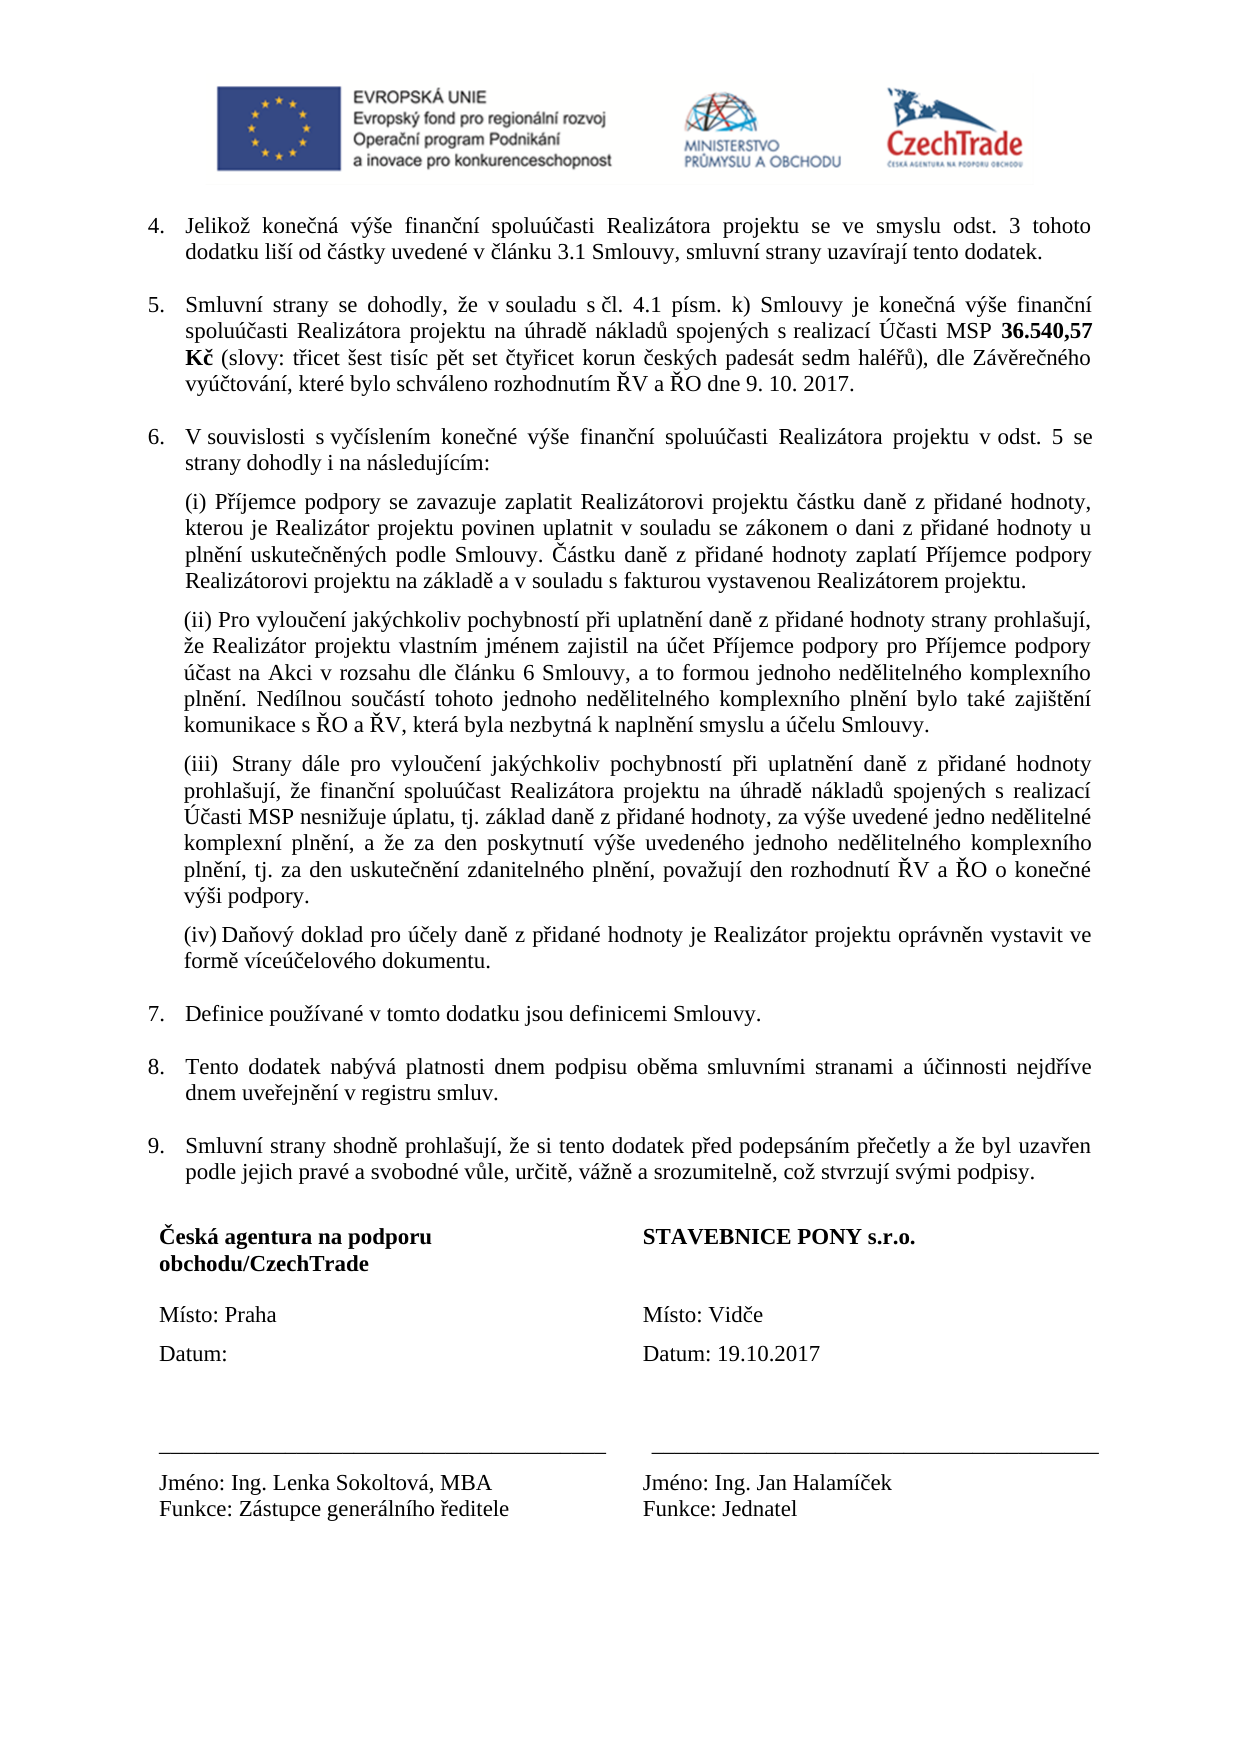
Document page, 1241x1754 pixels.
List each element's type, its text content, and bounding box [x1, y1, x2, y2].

table_cell Jméno: Ing. Lenka Sokoltová, MBA Funkce: Zástupce generálního ředitele [148, 1469, 631, 1522]
picture [205, 73, 1035, 186]
list Smluvní strany shodně prohlašují, že si tento dodatek před podepsáním přečetly a že byl uzavřen podle jejich pravé a svobodné vůle, určitě, vážně a srozumitelně, což stvrzují svými podpisy. [148, 1132, 1093, 1184]
table_cell Jméno: Ing. Jan Halamíček Funkce: Jednatel [631, 1469, 1119, 1522]
table_cell Místo: Praha Datum: [148, 1289, 631, 1379]
text (i) Příjemce podpory se zavazuje zaplatit Realizátorovi projektu částku daně z přidané hodnoty, kterou je Realizátor projektu povinen uplatnit v souladu se zákonem o dani z přidané hodnoty u plnění uskutečněných podle Smlouvy. Částku daně z přidané hodnoty zaplatí Příjemce podpory Realizátorovi projektu na základě a v souladu s fakturou vystavenou Realizátorem projektu. [185, 488, 1093, 593]
list (iv) Daňový doklad pro účely daně z přidané hodnoty je Realizátor projektu oprávněn vystavit ve formě víceúčelového dokumentu. [184, 921, 1093, 974]
table_header STAVEBNICE PONY s.r.o. [631, 1211, 1119, 1288]
list Definice používané v tomto dodatku jsou definicemi Smlouvy. [148, 1000, 1093, 1026]
list Jelikož konečná výše finanční spoluúčasti Realizátora projektu se ve smyslu odst. 3 tohoto dodatku liší od částky uvedené v článku 3.1 Smlouvy, smluvní strany uzavírají tento dodatek. [148, 212, 1093, 265]
list V souvislosti s vyčíslením konečné výše finanční spoluúčasti Realizátora projektu v odst. 5 se strany dohodly i na následujícím: [148, 423, 1093, 476]
table_cell _______________________________________ [631, 1379, 1119, 1469]
list Smluvní strany se dohodly, že v souladu s čl. 4.1 písm. k) Smlouvy je konečná výše finanční spoluúčasti Realizátora projektu na úhradě nákladů spojených s realizací Účasti MSP 36.540,57 Kč (slovy: třicet šest tisíc pět set čtyřicet korun českých padesát sedm haléřů), dle Závěrečného vyúčtování, které bylo schváleno rozhodnutím ŘV a ŘO dne 9. 10. 2017. [148, 291, 1093, 397]
table_cell _______________________________________ [148, 1379, 631, 1469]
list (ii) Pro vyloučení jakýchkoliv pochybností při uplatnění daně z přidané hodnoty strany prohlašují, že Realizátor projektu vlastním jménem zajistil na účet Příjemce podpory pro Příjemce podpory účast na Akci v rozsahu dle článku 6 Smlouvy, a to formou jednoho nedělitelného komplexního plnění. Nedílnou součástí tohoto jednoho nedělitelného komplexního plnění bylo také zajištění komunikace s ŘO a ŘV, která byla nezbytná k naplnění smyslu a účelu Smlouvy. [184, 606, 1093, 738]
table_header Česká agentura na podporu obchodu/CzechTrade [148, 1211, 631, 1288]
list Tento dodatek nabývá platnosti dnem podpisu oběma smluvními stranami a účinnosti nejdříve dnem uveřejnění v registru smluv. [148, 1053, 1093, 1105]
list (iii) Strany dále pro vyloučení jakýchkoliv pochybností při uplatnění daně z přidané hodnoty prohlašují, že finanční spoluúčast Realizátora projektu na úhradě nákladů spojených s realizací Účasti MSP nesnižuje úplatu, tj. základ daně z přidané hodnoty, za výše uvedené jedno nedělitelné komplexní plnění, a že za den poskytnutí výše uvedeného jednoho nedělitelného komplexního plnění, tj. za den uskutečnění zdanitelného plnění, považují den rozhodnutí ŘV a ŘO o konečné výši podpory. [184, 750, 1093, 908]
table_cell Místo: Vidče Datum: 19.10.2017 [631, 1289, 1119, 1379]
